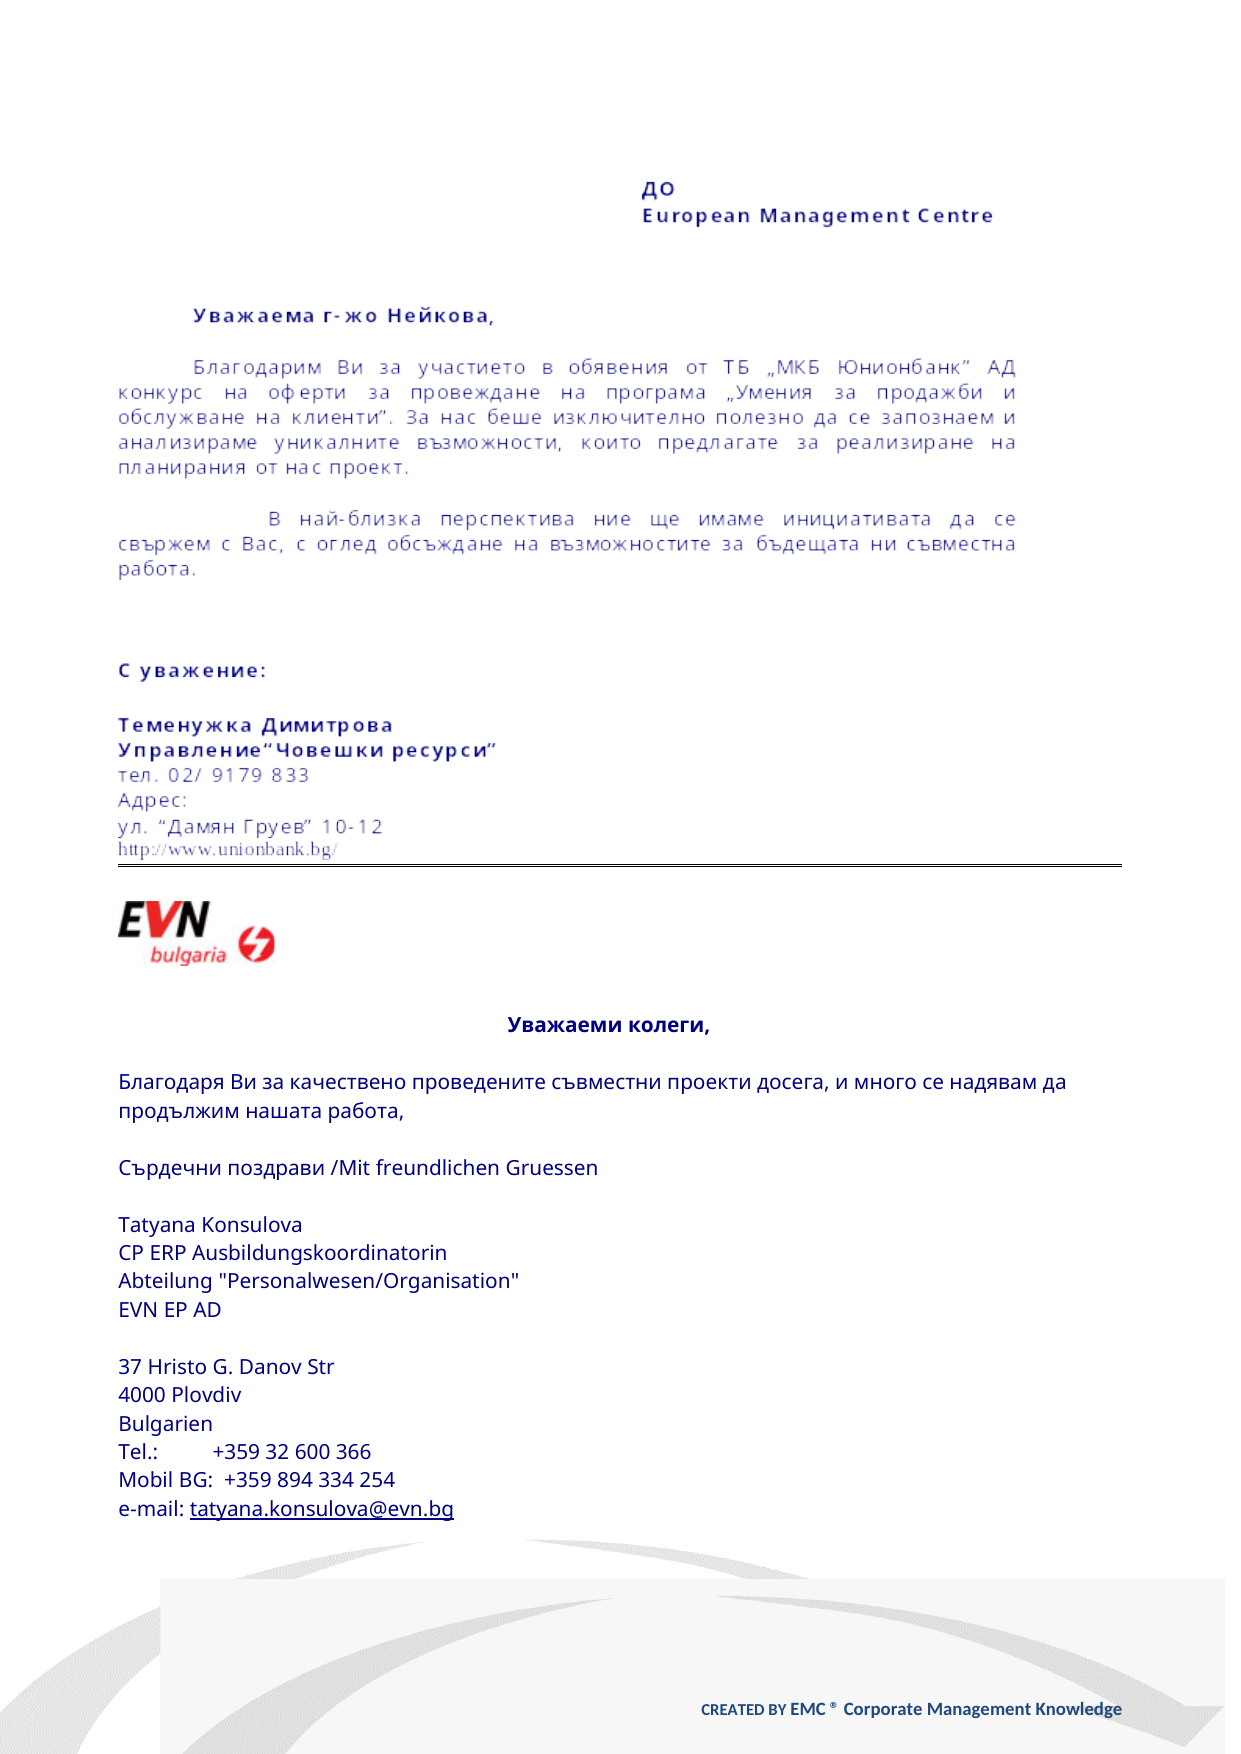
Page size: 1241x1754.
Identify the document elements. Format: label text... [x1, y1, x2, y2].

text Сърдечни поздрави /Mit freundlichen Gruessen Tatyana Konsulova CP ERP Ausbildungskoordinatorin Abteilung "Personalwesen/Organisation" EVN ЕР AD 37 Hristo G. Danov Str 4000 Plovdiv Bulgarien Tel.: +359 32 600 366 Mobil BG: +359 894 334 254 e-mail: tatyana.konsulova@evn.bg [118, 1153, 1122, 1522]
text Благодаря Ви за качествено проведените съвместни проекти досега, и много се надявам да продължим нашата работа, [118, 1067, 1122, 1124]
picture [0, 1520, 1225, 1754]
picture [118, 901, 275, 966]
text Уважаеми колеги, [118, 1011, 1122, 1039]
